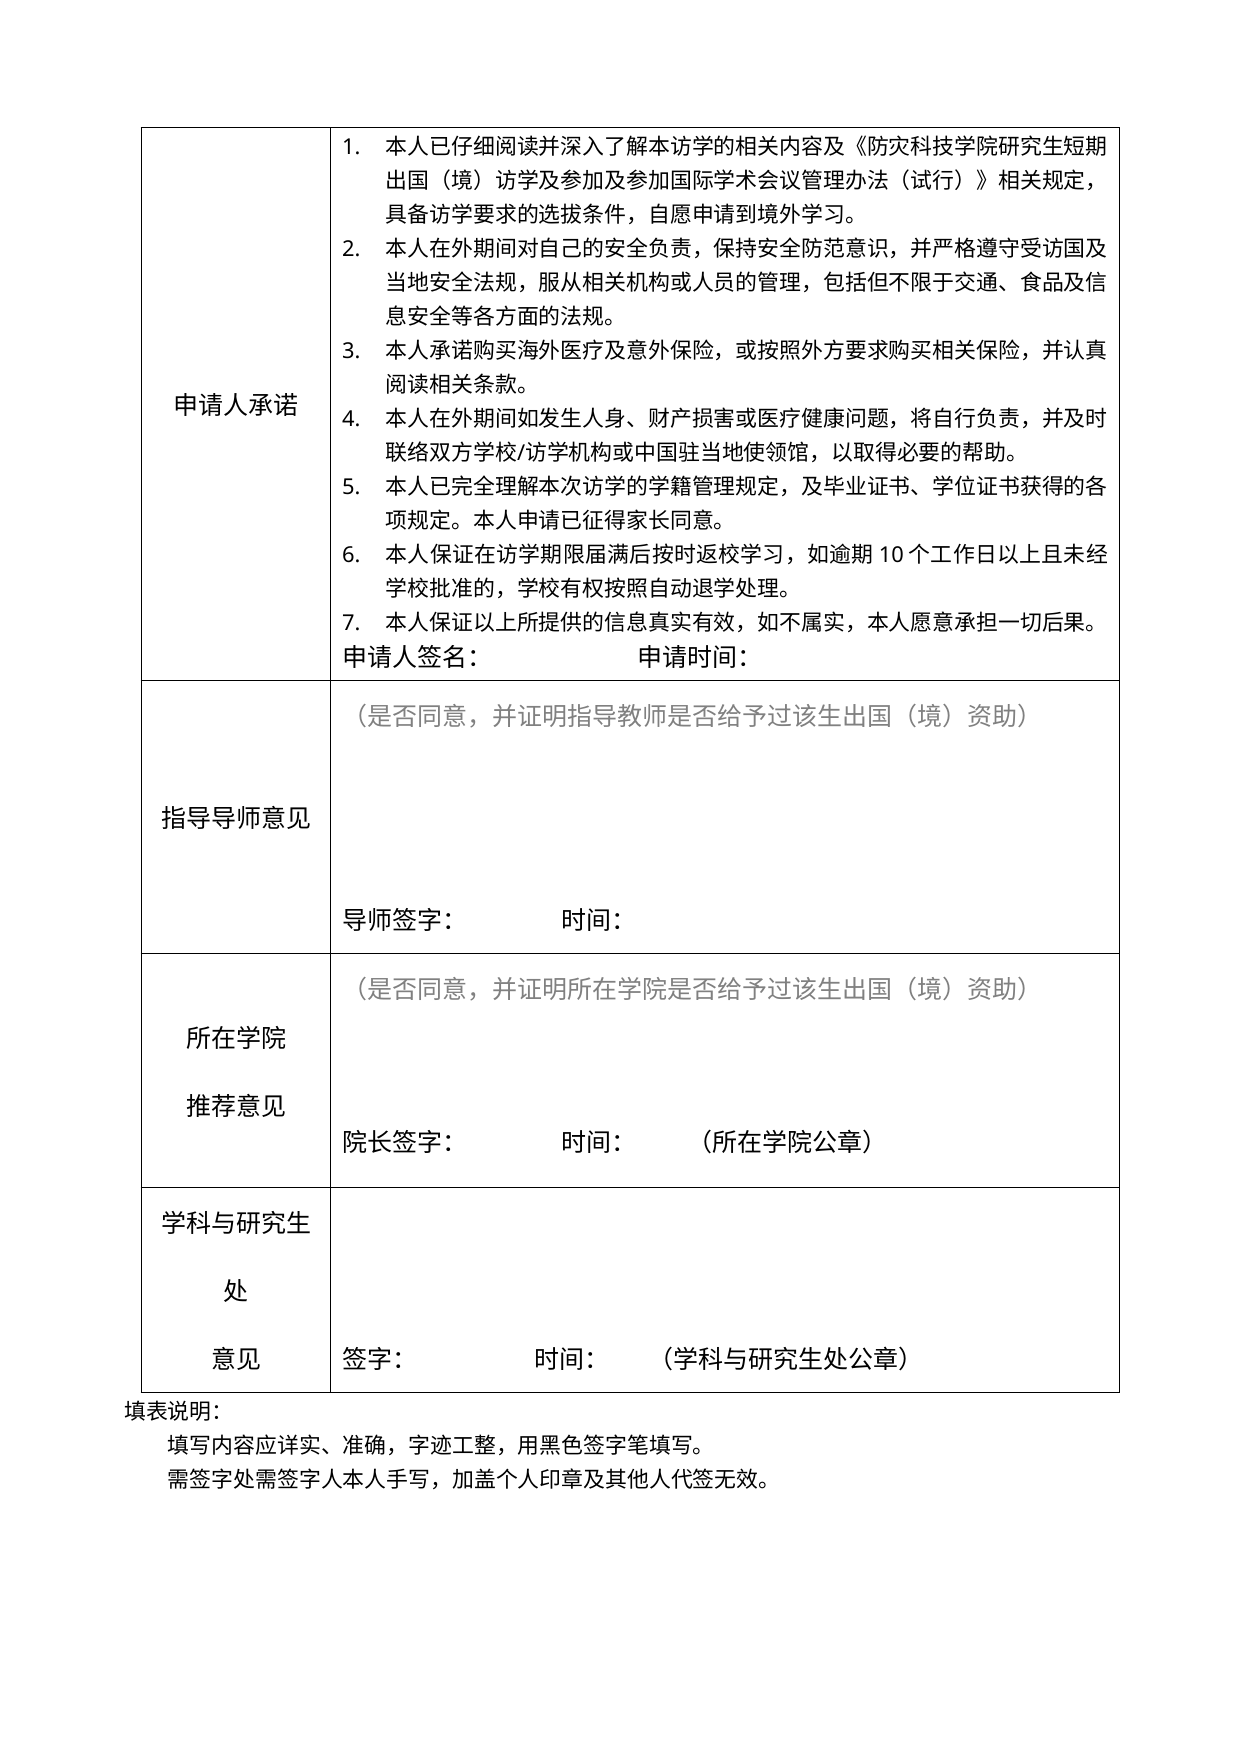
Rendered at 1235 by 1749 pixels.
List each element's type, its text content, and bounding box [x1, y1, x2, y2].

table_cell 所在学院 推荐意见 [142, 954, 330, 1187]
table_cell （是否同意，并证明指导教师是否给予过该生出国（境）资助） 导师签字： 时间： [331, 681, 1119, 953]
table_cell 指导导师意见 [142, 681, 330, 953]
table_cell （是否同意，并证明所在学院是否给予过该生出国（境）资助） 院长签字： 时间： （所在学院公章） [331, 954, 1119, 1187]
table_cell 签字： 时间： （学科与研究生处公章） [331, 1188, 1119, 1392]
table_cell 本人已仔细阅读并深入了解本访学的相关内容及《防灾科技学院研究生短期出国（境）访学及参加及参加国际学术会议管理办法（试行）》相关规定，具备访学要求的选拔条件，自愿申请到境外学习。 本人在外期间对自己的安全负责，保持安全防范意识，并严格遵守受访国及当地安全法规，服从相关机构或人员的管理，包括但不限于交通、食品及信息安全等各方面的法规。 本人承诺购买海外医疗及意外保险，或按照外方要求购买相关保险，并认真阅读相关条款。 本人在外期间如发生人身、财产损害或医疗健康问题，将自行负责，并及时联络双方学校/访学机构或中国驻当地使领馆，以取得必要的帮助。 本人已完全理解本次访学的学籍管理规定，及毕业证书、学位证书获得的各项规定。本人申请已征得家长同意。 本人保证在访学期限届满后按时返校学习，如逾期10个工作日以上且未经学校批准的，学校有权按照自动退学处理。 本人保证以上所提供的信息真实有效，如不属实，本人愿意承担一切后果。 申请人签名： 申请时间： [331, 128, 1119, 680]
text 需签字处需签字人本人手写，加盖个人印章及其他人代签无效。 [124, 1461, 1122, 1494]
table_cell 申请人承诺 [142, 128, 330, 680]
text 填写内容应详实、准确，字迹工整，用黑色签字笔填写。 [124, 1427, 1122, 1461]
table_cell 学科与研究生处 意见 [142, 1188, 330, 1392]
text 填表说明： [124, 1393, 1122, 1427]
